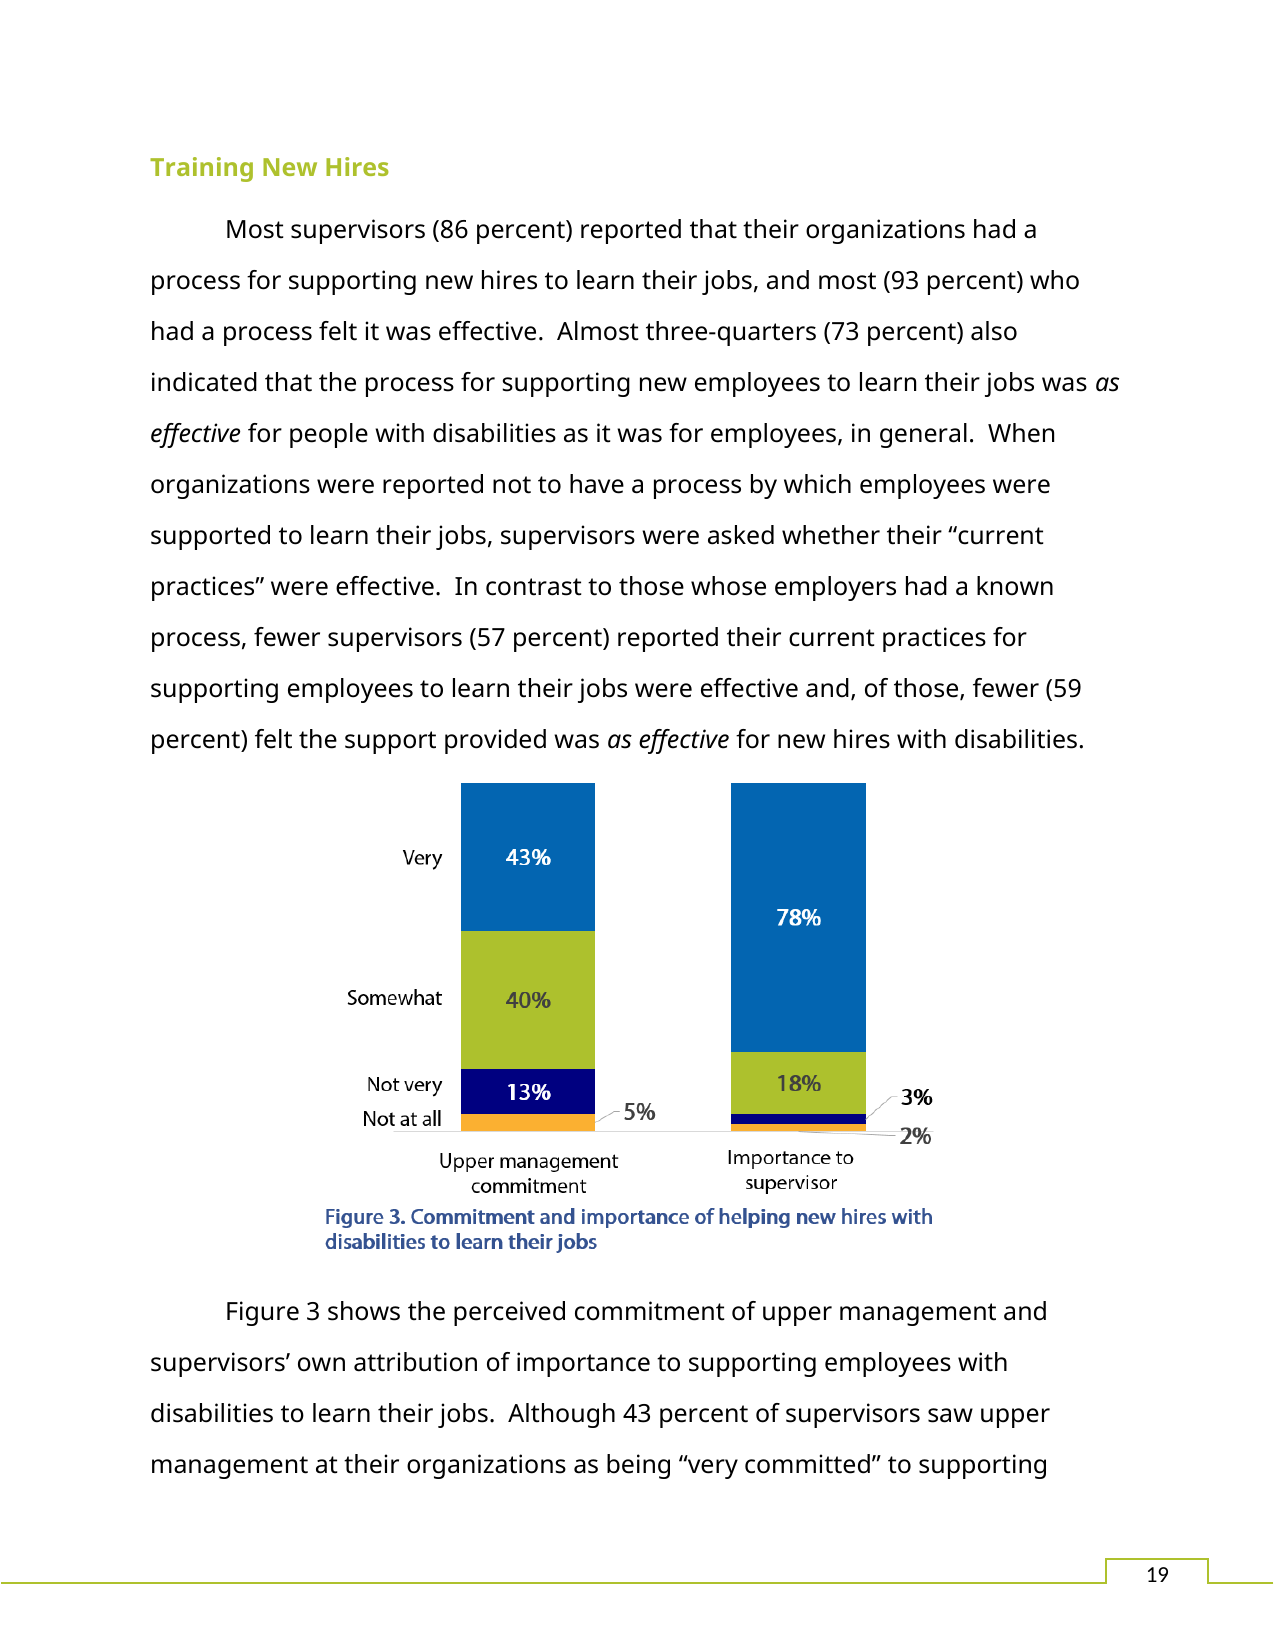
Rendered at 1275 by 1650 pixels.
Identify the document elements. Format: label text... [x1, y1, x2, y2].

subtitle Training New Hires [150, 150, 1125, 184]
picture [315, 773, 960, 1280]
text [150, 1294, 1125, 1481]
text Most supervisors (86 percent) reported that their organizations had a process for supporting new hires to learn their jobs, and most (93 percent) who had a process felt it was effective. Almost three-quarters (73 percent) also indicated that the process for supporting new employees to learn their jobs was as effective for people with disabilities as it was for employees, in general. When organizations were reported not to have a process by which employees were supported to learn their jobs, supervisors were asked whether their “current practices” were effective. In contrast to those whose employers had a known process, fewer supervisors (57 percent) reported their current practices for supporting employees to learn their jobs were effective and, of those, fewer (59 percent) felt the support provided was as effective for new hires with disabilities. [150, 212, 1125, 756]
